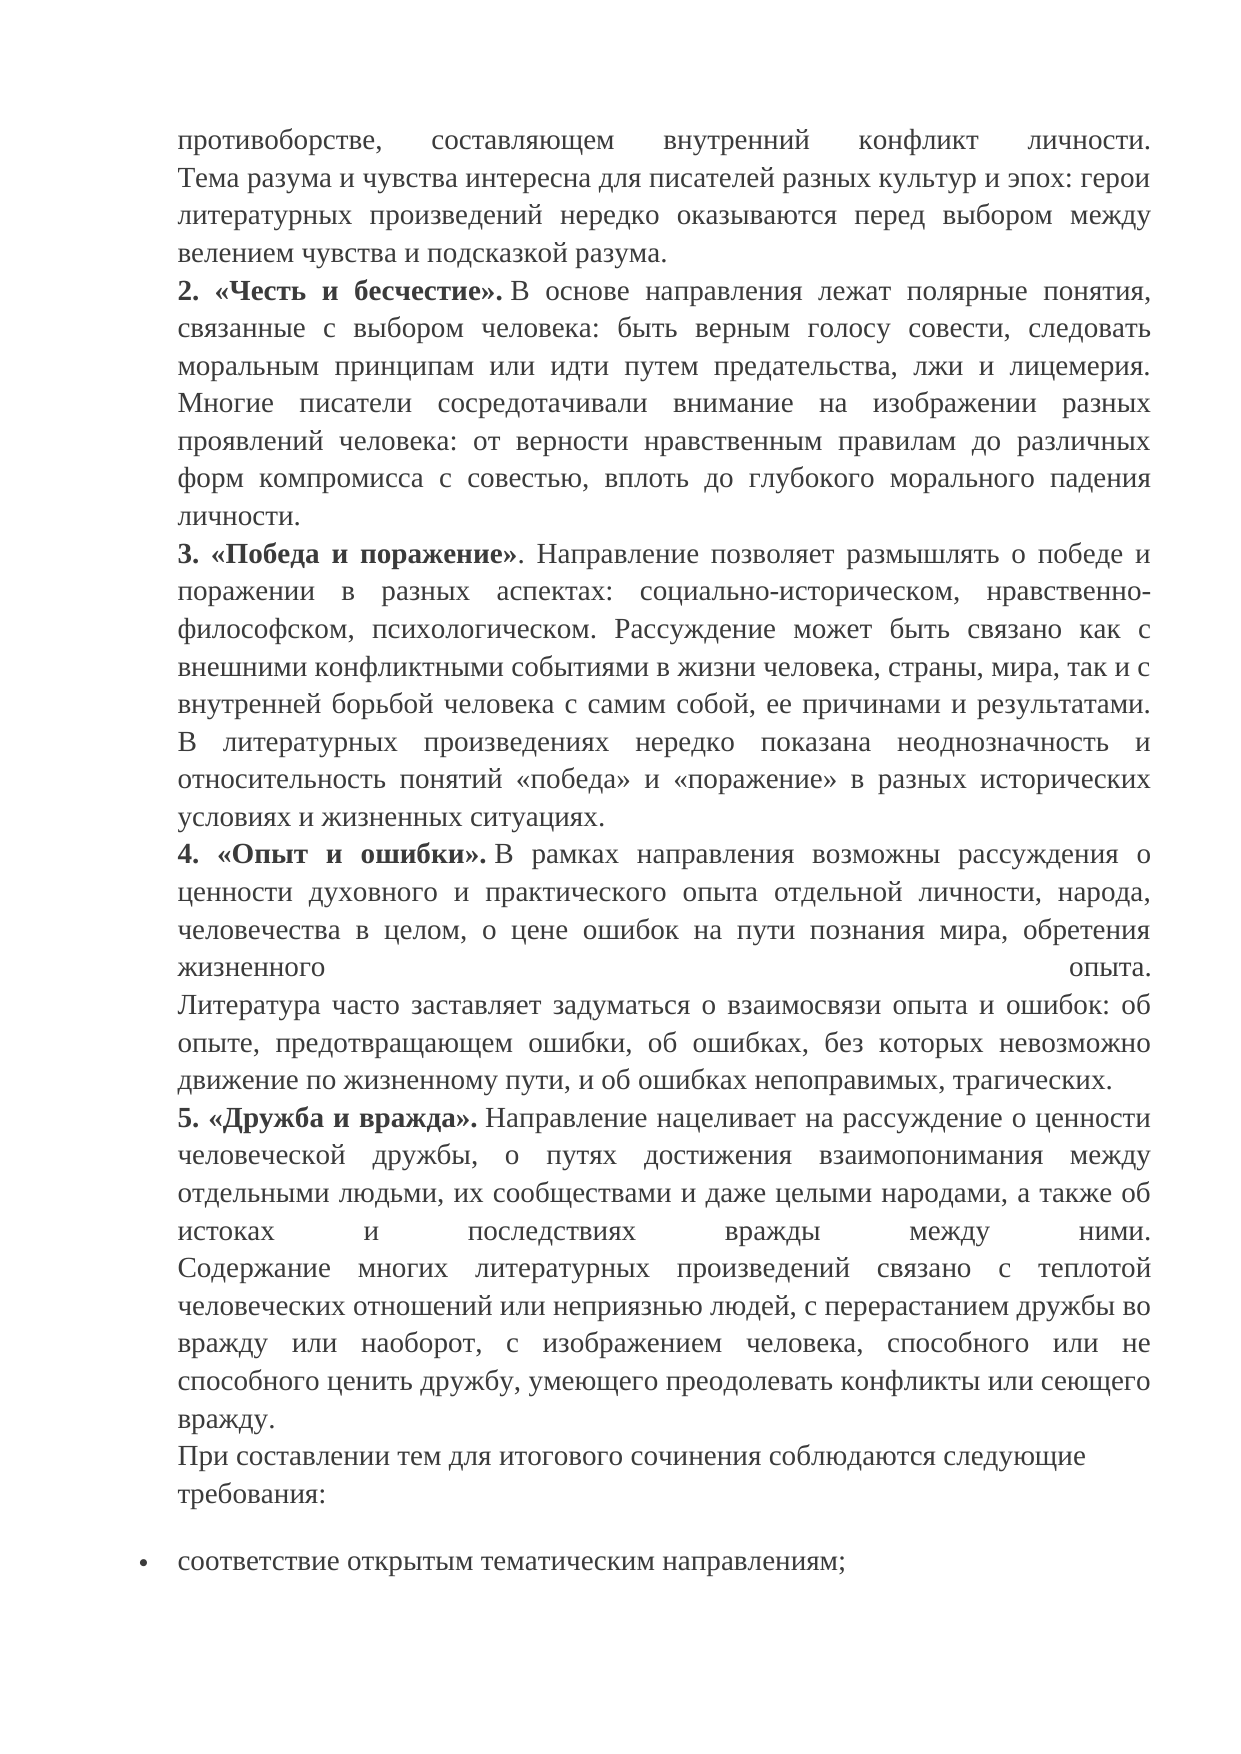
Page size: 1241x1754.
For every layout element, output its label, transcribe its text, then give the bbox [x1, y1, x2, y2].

text 3. «Победа и поражение». Направление позволяет размышлять о победе и поражении в разных аспектах: социально-историческом, нравственно-философском, психологическом. Рассуждение может быть связано как с внешними конфликтными событиями в жизни человека, страны, мира, так и с внутренней борьбой человека с самим собой, ее причинами и результатами. В литературных произведениях нередко показана неоднозначность и относительность понятий «победа» и «поражение» в разных исторических условиях и жизненных ситуациях. [177, 532, 1152, 833]
text 4. «Опыт и ошибки». В рамках направления возможны рассуждения о ценности духовного и практического опыта отдельной личности, народа, человечества в целом, о цене ошибок на пути познания мира, обретения жизненного опыта. Литература часто заставляет задуматься о взаимосвязи опыта и ошибок: об опыте, предотвращающем ошибки, об ошибках, без которых невозможно движение по жизненному пути, и об ошибках непоправимых, трагических. [177, 833, 1152, 1096]
text 5. «Дружба и вражда». Направление нацеливает на рассуждение о ценности человеческой дружбы, о путях достижения взаимопонимания между отдельными людьми, их сообществами и даже целыми народами, а также об истоках и последствиях вражды между ними. Содержание многих литературных произведений связано с теплотой человеческих отношений или неприязнью людей, с перерастанием дружбы во вражду или наоборот, с изображением человека, способного или не способного ценить дружбу, умеющего преодолевать конфликты или сеющего вражду. [177, 1096, 1152, 1434]
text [177, 118, 1152, 268]
list соответствие открытым тематическим направлениям; [140, 1539, 1152, 1576]
text При составлении тем для итогового сочинения соблюдаются следующие требования: [177, 1434, 1152, 1509]
text 2. «Честь и бесчестие». В основе направления лежат полярные понятия, связанные с выбором человека: быть верным голосу совести, следовать моральным принципам или идти путем предательства, лжи и лицемерия. Многие писатели сосредотачивали внимание на изображении разных проявлений человека: от верности нравственным правилам до различных форм компромисса с совестью, вплоть до глубокого морального падения личности. [177, 268, 1152, 532]
